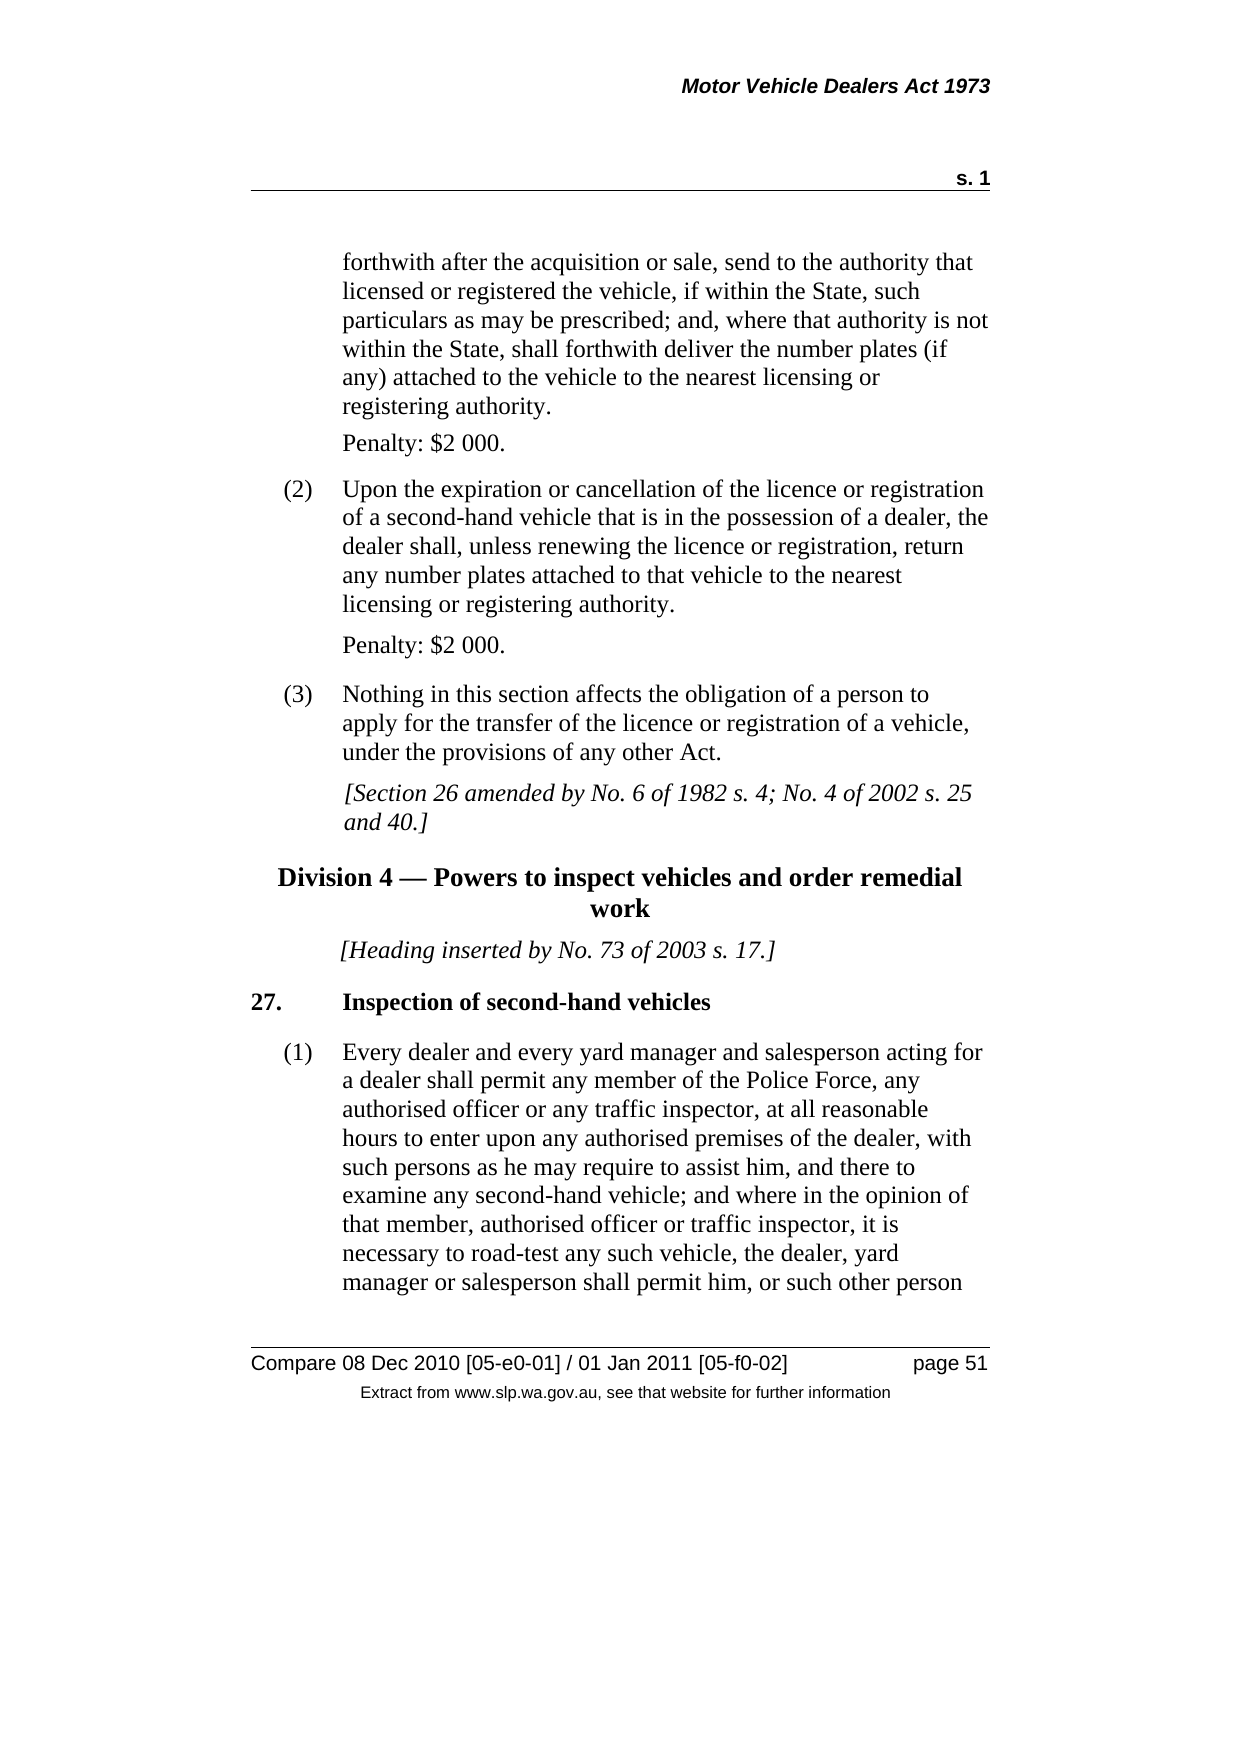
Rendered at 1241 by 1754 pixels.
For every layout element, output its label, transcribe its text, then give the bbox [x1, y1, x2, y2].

text (2) Upon the expiration or cancellation of the licence or registration of a second-hand vehicle that is in the possession of a dealer, the dealer shall, unless renewing the licence or registration, return any number plates attached to that vehicle to the nearest licensing or registering authority. [251, 474, 990, 617]
text Penalty: $2 000. [251, 630, 990, 659]
text [Section 26 amended by No. 6 of 1982 s. 4; No. 4 of 2002 s. 25 and 40.] [251, 778, 990, 836]
subtitle Division 4 — Powers to inspect vehicles and order remedial work [251, 861, 990, 923]
subtitle [Heading inserted by No. 73 of 2003 s. 17.] [251, 936, 990, 964]
subtitle 27. Inspection of second-hand vehicles [251, 987, 990, 1016]
text Penalty: $2 000. [251, 428, 990, 457]
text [251, 1037, 990, 1296]
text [251, 247, 990, 420]
text (3) Nothing in this section affects the obligation of a person to apply for the transfer of the licence or registration of a vehicle, under the provisions of any other Act. [251, 679, 990, 766]
